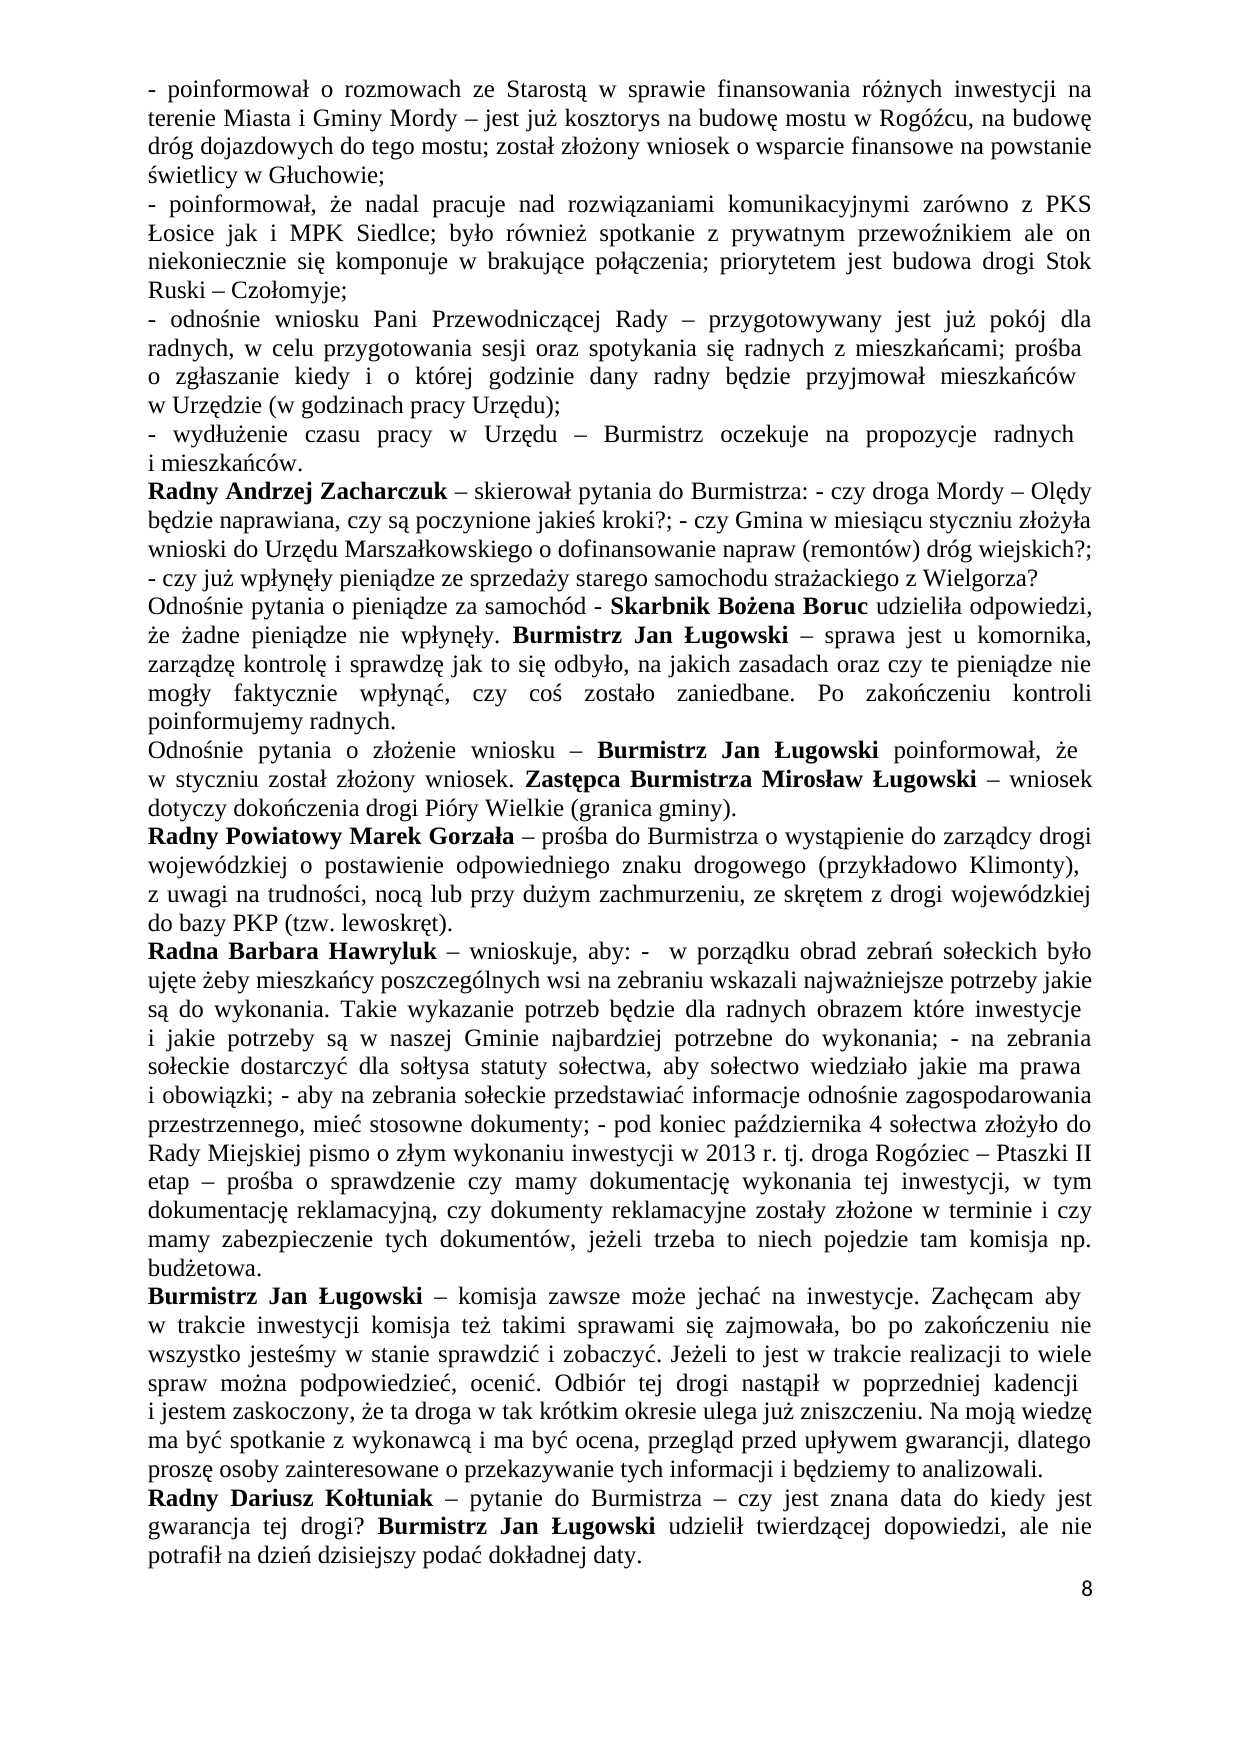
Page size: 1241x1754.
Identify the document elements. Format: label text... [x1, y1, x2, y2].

text Odnośnie pytania o pieniądze za samochód - Skarbnik Bożena Boruc udzieliła odpowiedzi, że żadne pieniądze nie wpłynęły. Burmistrz Jan Ługowski – sprawa jest u komornika, zarządzę kontrolę i sprawdzę jak to się odbyło, na jakich zasadach oraz czy te pieniądze nie mogły faktycznie wpłynąć, czy coś zostało zaniedbane. Po zakończeniu kontroli poinformujemy radnych. [148, 591, 1093, 735]
text Radny Dariusz Kołtuniak – pytanie do Burmistrza – czy jest znana data do kiedy jest gwarancja tej drogi? Burmistrz Jan Ługowski udzielił twierdzącej dopowiedzi, ale nie potrafił na dzień dzisiejszy podać dokładnej daty. [148, 1483, 1093, 1569]
text Burmistrz Jan Ługowski – komisja zawsze może jechać na inwestycje. Zachęcam aby w trakcie inwestycji komisja też takimi sprawami się zajmowała, bo po zakończeniu nie wszystko jesteśmy w stanie sprawdzić i zobaczyć. Jeżeli to jest w trakcie realizacji to wiele spraw można podpowiedzieć, ocenić. Odbiór tej drogi nastąpił w poprzedniej kadencji i jestem zaskoczony, że ta droga w tak krótkim okresie ulega już zniszczeniu. Na moją wiedzę ma być spotkanie z wykonawcą i ma być ocena, przegląd przed upływem gwarancji, dlatego proszę osoby zainteresowane o przekazywanie tych informacji i będziemy to analizowali. [148, 1281, 1093, 1483]
text Radny Andrzej Zacharczuk – skierował pytania do Burmistrza: - czy droga Mordy – Olędy będzie naprawiana, czy są poczynione jakieś kroki?; - czy Gmina w miesiącu styczniu złożyła wnioski do Urzędu Marszałkowskiego o dofinansowanie napraw (remontów) dróg wiejskich?; - czy już wpłynęły pieniądze ze sprzedaży starego samochodu strażackiego z Wielgorza? [148, 476, 1093, 591]
text - poinformował o rozmowach ze Starostą w sprawie finansowania różnych inwestycji na terenie Miasta i Gminy Mordy – jest już kosztorys na budowę mostu w Rogóźcu, na budowę dróg dojazdowych do tego mostu; został złożony wniosek o wsparcie finansowe na powstanie świetlicy w Głuchowie; [148, 74, 1093, 189]
text - poinformował, że nadal pracuje nad rozwiązaniami komunikacyjnymi zarówno z PKS Łosice jak i MPK Siedlce; było również spotkanie z prywatnym przewoźnikiem ale on niekoniecznie się komponuje w brakujące połączenia; priorytetem jest budowa drogi Stok Ruski – Czołomyje; [148, 189, 1093, 304]
text - wydłużenie czasu pracy w Urzędu – Burmistrz oczekuje na propozycje radnych i mieszkańców. [148, 419, 1093, 476]
text Odnośnie pytania o złożenie wniosku – Burmistrz Jan Ługowski poinformował, że w styczniu został złożony wniosek. Zastępca Burmistrza Mirosław Ługowski – wniosek dotyczy dokończenia drogi Pióry Wielkie (granica gminy). [148, 735, 1093, 821]
text - odnośnie wniosku Pani Przewodniczącej Rady – przygotowywany jest już pokój dla radnych, w celu przygotowania sesji oraz spotykania się radnych z mieszkańcami; prośba o zgłaszanie kiedy i o której godzinie dany radny będzie przyjmował mieszkańców w Urzędzie (w godzinach pracy Urzędu); [148, 304, 1093, 419]
text Radna Barbara Hawryluk – wnioskuje, aby: - w porządku obrad zebrań sołeckich było ujęte żeby mieszkańcy poszczególnych wsi na zebraniu wskazali najważniejsze potrzeby jakie są do wykonania. Takie wykazanie potrzeb będzie dla radnych obrazem które inwestycje i jakie potrzeby są w naszej Gminie najbardziej potrzebne do wykonania; - na zebrania sołeckie dostarczyć dla sołtysa statuty sołectwa, aby sołectwo wiedziało jakie ma prawa i obowiązki; - aby na zebrania sołeckie przedstawiać informacje odnośnie zagospodarowania przestrzennego, mieć stosowne dokumenty; - pod koniec października 4 sołectwa złożyło do Rady Miejskiej pismo o złym wykonaniu inwestycji w 2013 r. tj. droga Rogóziec – Ptaszki II etap – prośba o sprawdzenie czy mamy dokumentację wykonania tej inwestycji, w tym dokumentację reklamacyjną, czy dokumenty reklamacyjne zostały złożone w terminie i czy mamy zabezpieczenie tych dokumentów, jeżeli trzeba to niech pojedzie tam komisja np. budżetowa. [148, 936, 1093, 1281]
text Radny Powiatowy Marek Gorzała – prośba do Burmistrza o wystąpienie do zarządcy drogi wojewódzkiej o postawienie odpowiedniego znaku drogowego (przykładowo Klimonty), z uwagi na trudności, nocą lub przy dużym zachmurzeniu, ze skrętem z drogi wojewódzkiej do bazy PKP (tzw. lewoskręt). [148, 821, 1093, 936]
